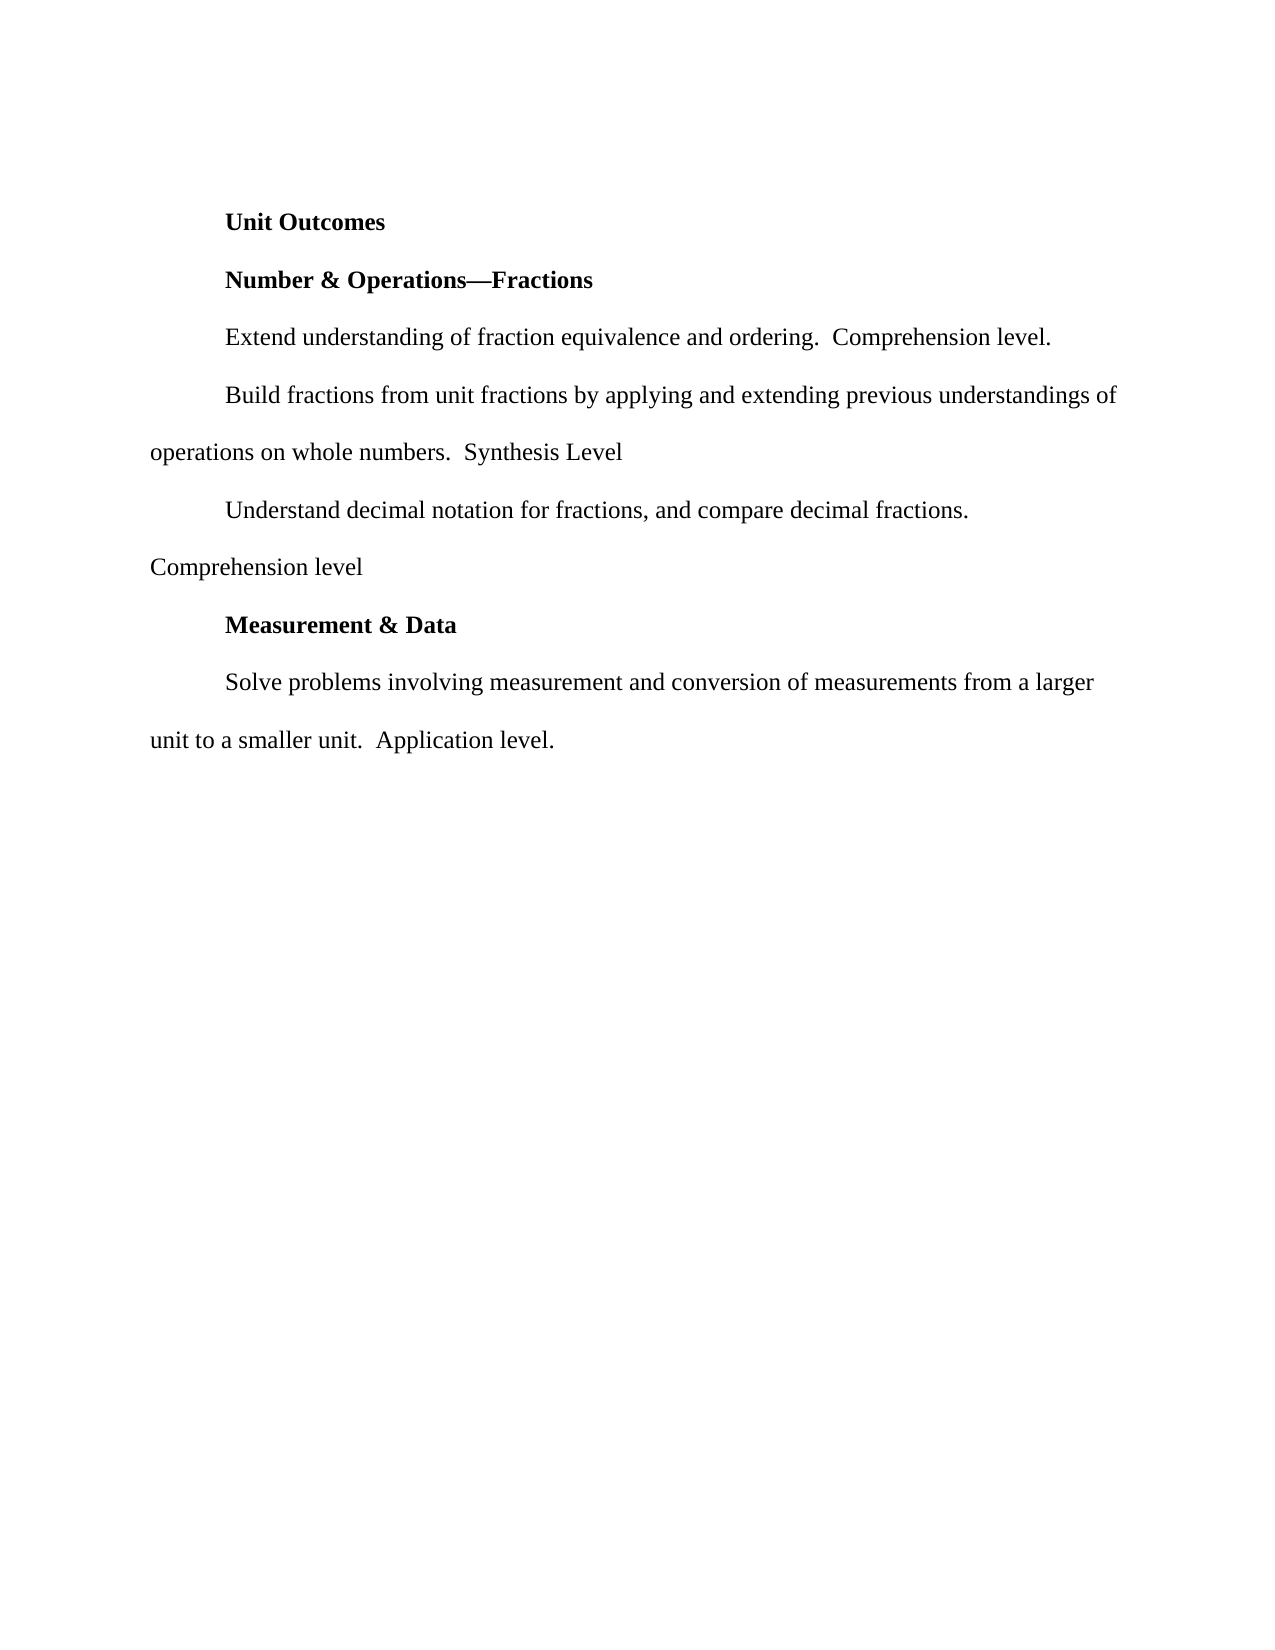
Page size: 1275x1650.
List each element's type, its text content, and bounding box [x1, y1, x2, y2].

text Build fractions from unit fractions by applying and extending previous understandings of operations on whole numbers. Synthesis Level [150, 380, 1125, 466]
text Understand decimal notation for fractions, and compare decimal fractions. Comprehension level [150, 495, 1125, 581]
text Measurement & Data [150, 610, 1125, 639]
text Extend understanding of fraction equivalence and ordering. Comprehension level. [150, 322, 1125, 351]
text Number & Operations—Fractions [150, 265, 1125, 294]
text Solve problems involving measurement and conversion of measurements from a larger unit to a smaller unit. Application level. [150, 667, 1125, 754]
text Unit Outcomes [150, 207, 1125, 236]
